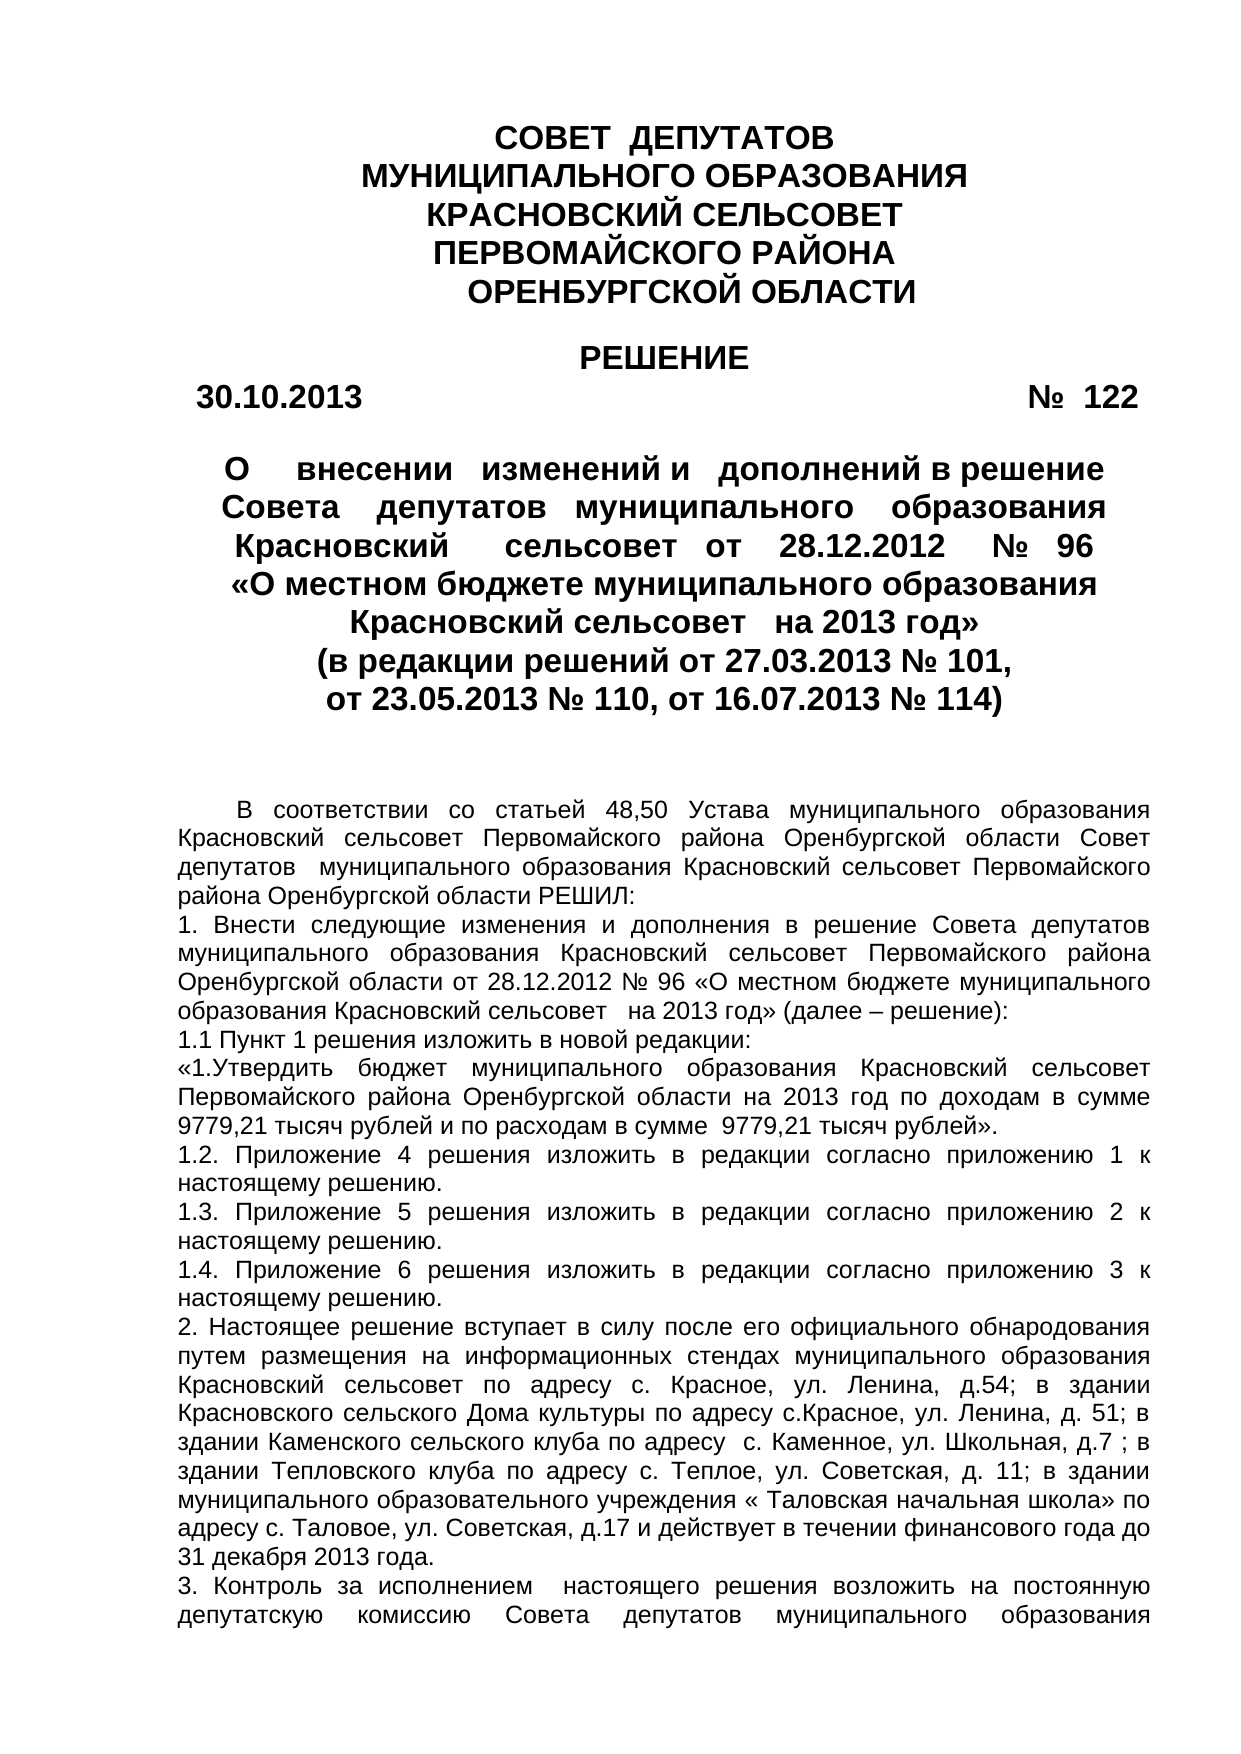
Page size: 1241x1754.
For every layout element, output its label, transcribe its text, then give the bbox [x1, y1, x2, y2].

text КРАСНОВСКИЙ СЕЛЬСОВЕТ [177, 195, 1152, 233]
text 1.2. Приложение 4 решения изложить в редакции согласно приложению 1 к настоящему решению. [177, 1140, 1152, 1197]
text 2. Настоящее решение вступает в силу после его официального обнародования путем размещения на информационных стендах муниципального образования Красновский сельсовет по адресу с. Красное, ул. Ленина, д.54; в здании Красновского сельского Дома культуры по адресу с.Красное, ул. Ленина, д. 51; в здании Каменского сельского клуба по адресу с. Каменное, ул. Школьная, д.7 ; в здании Тепловского клуба по адресу с. Теплое, ул. Советская, д. 11; в здании муниципального образовательного учреждения « Таловская начальная школа» по адресу с. Таловое, ул. Советская, д.17 и действует в течении финансового года до 31 декабря 2013 года. [177, 1312, 1152, 1571]
text МУНИЦИПАЛЬНОГО ОБРАЗОВАНИЯ [177, 157, 1152, 195]
text 1.4. Приложение 6 решения изложить в редакции согласно приложению 3 к настоящему решению. [177, 1255, 1152, 1312]
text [177, 1571, 1152, 1628]
text О внесении изменений и дополнений в решение [177, 449, 1152, 487]
text Совета депутатов муниципального образования [177, 487, 1152, 526]
text РЕШЕНИЕ [177, 338, 1152, 377]
text ПЕРВОМАЙСКОГО РАЙОНА ОРЕНБУРГСКОЙ ОБЛАСТИ [177, 233, 1152, 310]
text СОВЕТ ДЕПУТАТОВ [177, 118, 1152, 157]
text 30.10.2013 № 122 [177, 377, 1152, 415]
text от 23.05.2013 № 110, от 16.07.2013 № 114) [177, 679, 1152, 718]
text «О местном бюджете муниципального образования [177, 564, 1152, 602]
text 1.3. Приложение 5 решения изложить в редакции согласно приложению 2 к настоящему решению. [177, 1197, 1152, 1255]
text (в редакции решений от 27.03.2013 № 101, [177, 641, 1152, 679]
text «1.Утвердить бюджет муниципального образования Красновский сельсовет Первомайского района Оренбургской области на 2013 год по доходам в сумме 9779,21 тысяч рублей и по расходам в сумме 9779,21 тысяч рублей». [177, 1053, 1152, 1140]
text В соответствии со статьей 48,50 Устава муниципального образования Красновский сельсовет Первомайского района Оренбургской области Совет депутатов муниципального образования Красновский сельсовет Первомайского района Оренбургской области РЕШИЛ: [177, 795, 1152, 910]
text 1.1 Пункт 1 решения изложить в новой редакции: [177, 1025, 1152, 1053]
text 1. Внести следующие изменения и дополнения в решение Совета депутатов муниципального образования Красновский сельсовет Первомайского района Оренбургской области от 28.12.2012 № 96 «О местном бюджете муниципального образования Красновский сельсовет на 2013 год» (далее – решение): [177, 910, 1152, 1025]
text Красновский сельсовет от 28.12.2012 № 96 [177, 526, 1152, 564]
text Красновский сельсовет на 2013 год» [177, 602, 1152, 641]
